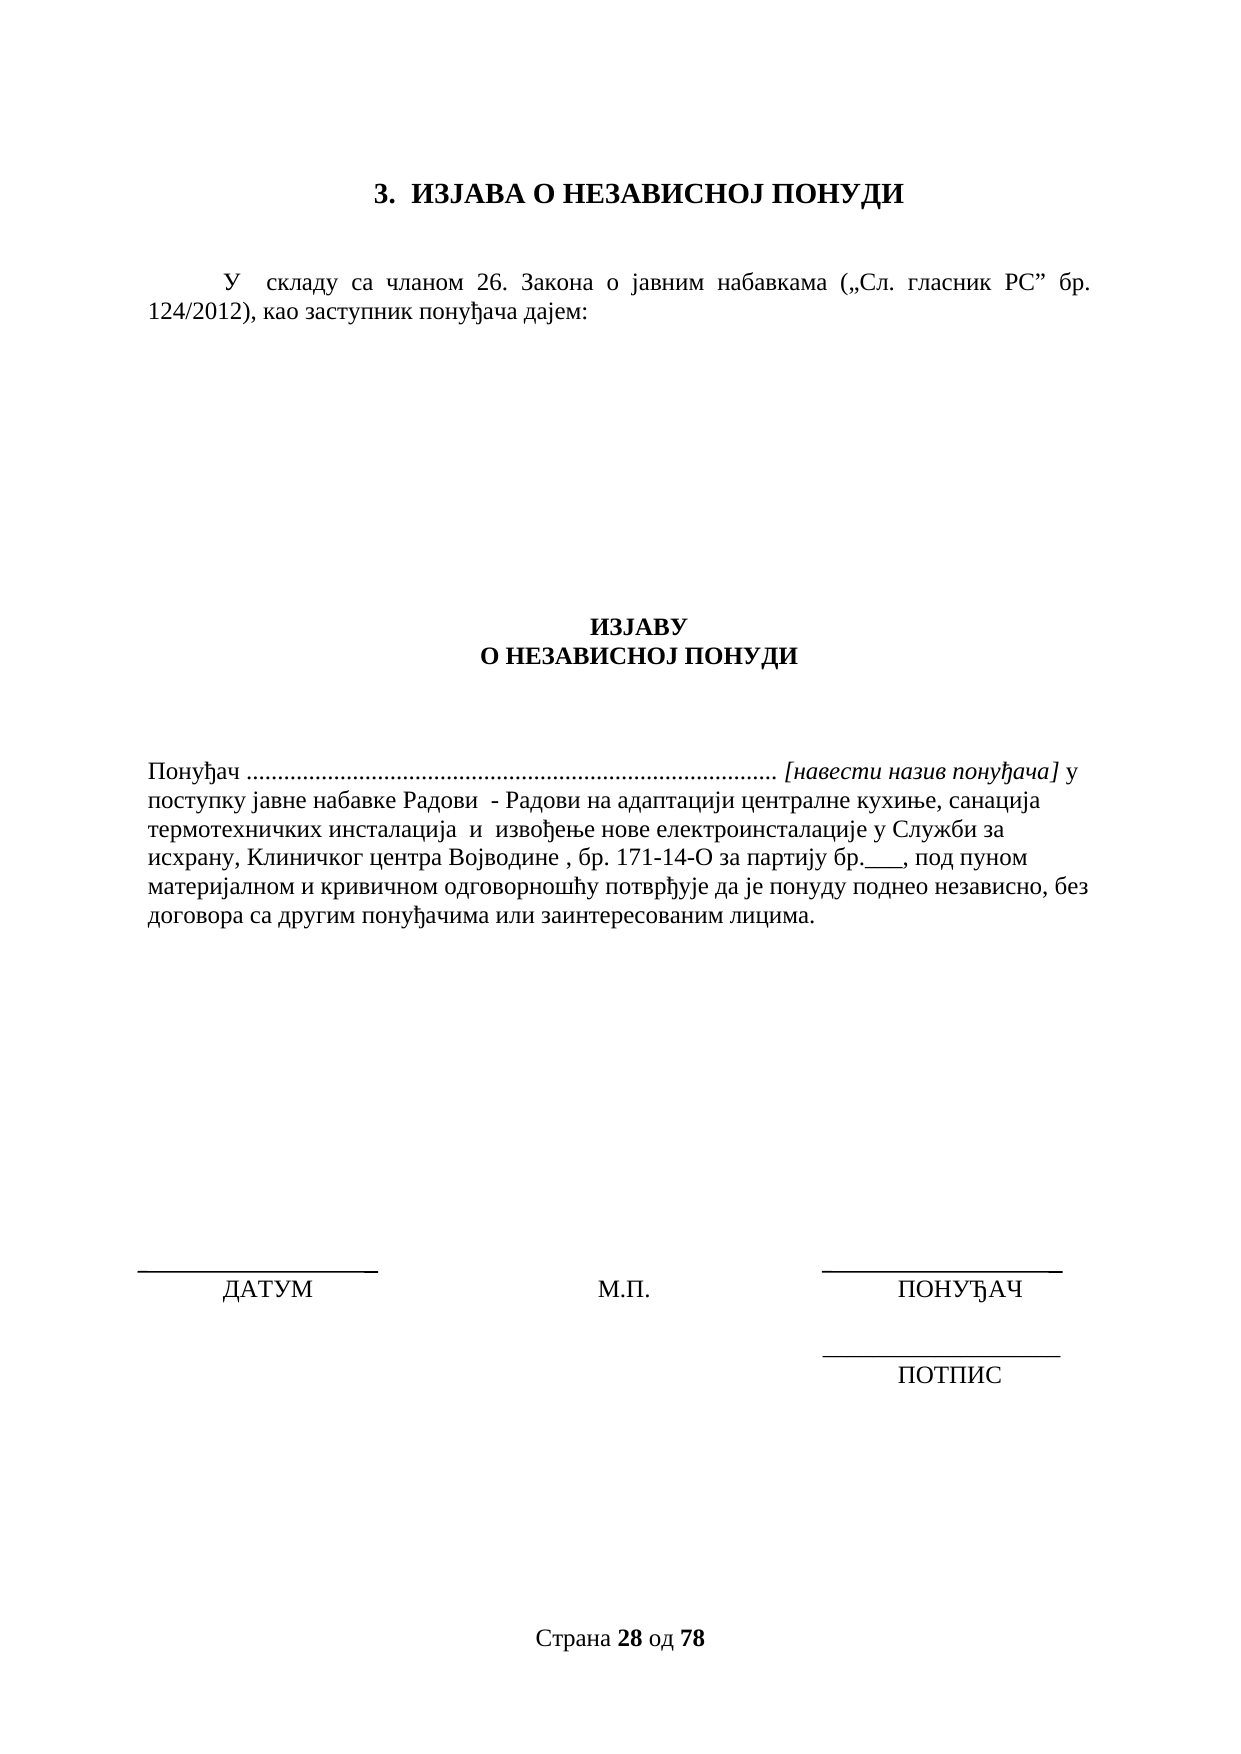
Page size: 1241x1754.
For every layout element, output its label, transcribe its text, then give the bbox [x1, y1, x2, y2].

text ПОТПИС [148, 1360, 1092, 1389]
text ___________________ [148, 1331, 1092, 1360]
text ДАТУМ М.П. ПОНУЂАЧ [148, 1274, 1092, 1302]
subtitle ИЗЈАВА О НЕЗАВИСНОЈ ПОНУДИ [185, 176, 1092, 210]
text ИЗЈАВУ [185, 612, 1092, 641]
text Понуђач ..................................................................................... [навести назив понуђача] у поступку јавне набавке - Радови на адаптацији централне кухиње, санација термотехничких инсталација и извођење нове електроинсталације у Служби за исхрану, Клиничког центра Војводине , бр. 171-14-O за партију бр.___, под пуном материјалном и кривичном одговорношћу потврђује да је понуду поднео независно, без договора са другим понуђачима или заинтересованим лицима. [148, 756, 1092, 929]
text О НЕЗАВИСНОЈ ПОНУДИ [185, 641, 1092, 670]
text У складу са чланом 26. Закона о јавним набавкама („Сл. гласник РС” бр. 124/2012), као заступник понуђача дајем: [148, 267, 1092, 325]
